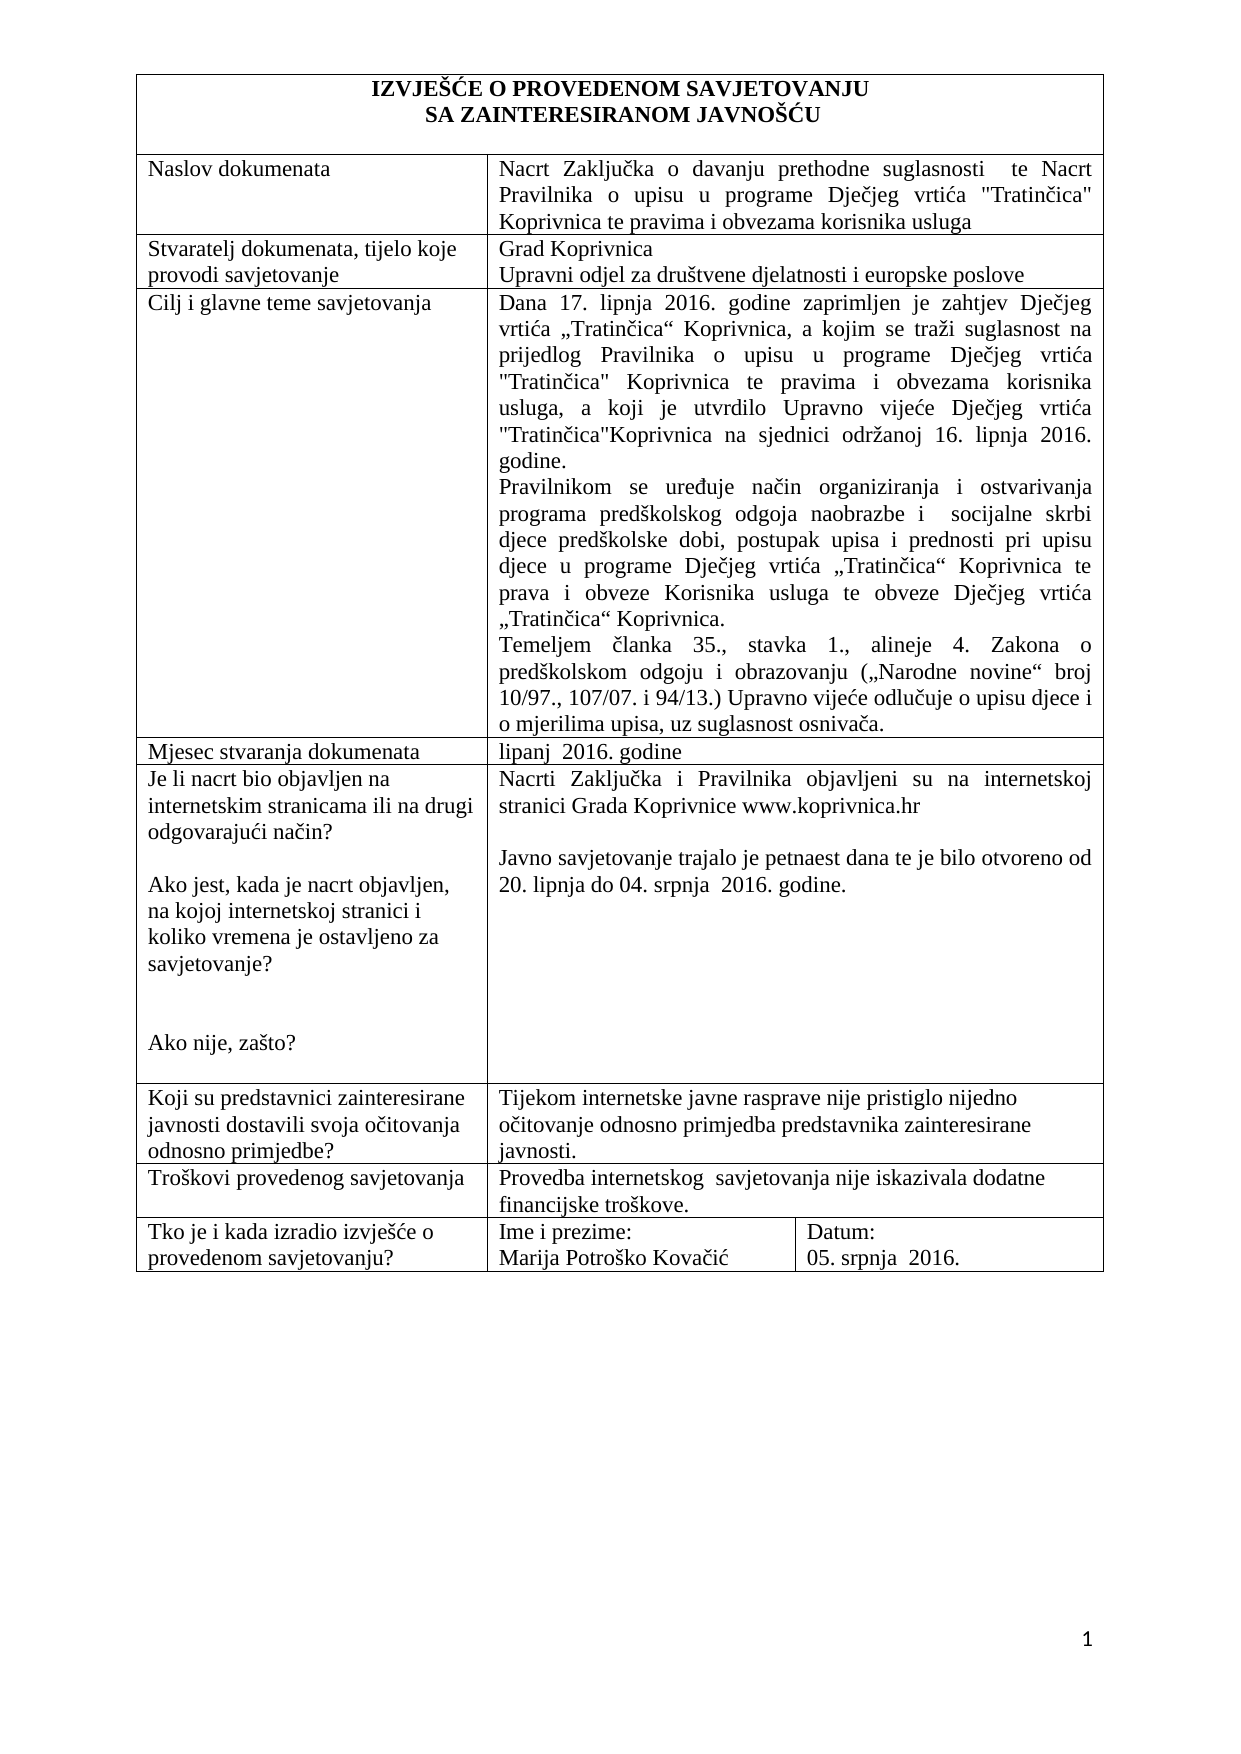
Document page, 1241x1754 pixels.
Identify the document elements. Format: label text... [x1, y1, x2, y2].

table_cell Tijekom internetske javne rasprave nije pristiglo nijedno očitovanje odnosno primjedba predstavnika zainteresirane javnosti. [488, 1084, 1103, 1163]
table_cell Tko je i kada izradio izvješće o provedenom savjetovanju? [137, 1218, 487, 1271]
table_cell Cilj i glavne teme savjetovanja [137, 289, 487, 737]
table_cell Stvaratelj dokumenata, tijelo koje provodi savjetovanje [137, 235, 487, 288]
table_cell Je li nacrt bio objavljen na internetskim stranicama ili na drugi odgovarajući način? Ako jest, kada je nacrt objavljen, na kojoj internetskoj stranici i koliko vremena je ostavljeno za savjetovanje? Ako nije, zašto? [137, 765, 487, 1083]
table_cell Dana 17. lipnja 2016. godine zaprimljen je zahtjev Dječjeg vrtića „Tratinčica“ Koprivnica, a kojim se traži suglasnost na prijedlog Pravilnika o upisu u programe Dječjeg vrtića "Tratinčica" Koprivnica te pravima i obvezama korisnika usluga, a koji je utvrdilo Upravno vijeće Dječjeg vrtića "Tratinčica"Koprivnica na sjednici održanoj 16. lipnja 2016. godine. Pravilnikom se uređuje način organiziranja i ostvarivanja programa predškolskog odgoja naobrazbe i socijalne skrbi djece predškolske dobi, postupak upisa i prednosti pri upisu djece u programe Dječjeg vrtića „Tratinčica“ Koprivnica te prava i obveze Korisnika usluga te obveze Dječjeg vrtića „Tratinčica“ Koprivnica. Temeljem članka 35., stavka 1., alineje 4. Zakona o predškolskom odgoju i obrazovanju („Narodne novine“ broj 10/97., 107/07. i 94/13.) Upravno vijeće odlučuje o upisu djece i o mjerilima upisa, uz suglasnost osnivača. [488, 289, 1103, 737]
table_cell Provedba internetskog savjetovanja nije iskazivala dodatne financijske troškove. [488, 1164, 1103, 1217]
table_cell Nacrt Zaključka o davanju prethodne suglasnosti te Nacrt Pravilnika o upisu u programe Dječjeg vrtića "Tratinčica" Koprivnica te pravima i obvezama korisnika usluga [488, 155, 1103, 234]
table_cell Ime i prezime: Marija Potroško Kovačić [488, 1218, 795, 1271]
table_cell Naslov dokumenata [137, 155, 487, 234]
table_cell Koji su predstavnici zainteresirane javnosti dostavili svoja očitovanja odnosno primjedbe? [137, 1084, 487, 1163]
table_cell Troškovi provedenog savjetovanja [137, 1164, 487, 1217]
table_cell Mjesec stvaranja dokumenata [137, 738, 487, 764]
table_cell Grad Koprivnica Upravni odjel za društvene djelatnosti i europske poslove [488, 235, 1103, 288]
table_cell Datum: 05. srpnja 2016. [796, 1218, 1103, 1271]
table_header IZVJEŠĆE O PROVEDENOM SAVJETOVANJU SA ZAINTERESIRANOM JAVNOŠĆU [137, 75, 1103, 154]
table_cell Nacrti Zaključka i Pravilnika objavljeni su na internetskoj stranici Grada Koprivnice www.koprivnica.hr Javno savjetovanje trajalo je petnaest dana te je bilo otvoreno od 20. lipnja do 04. srpnja 2016. godine. [488, 765, 1103, 1083]
table_cell lipanj 2016. godine [488, 738, 1103, 764]
